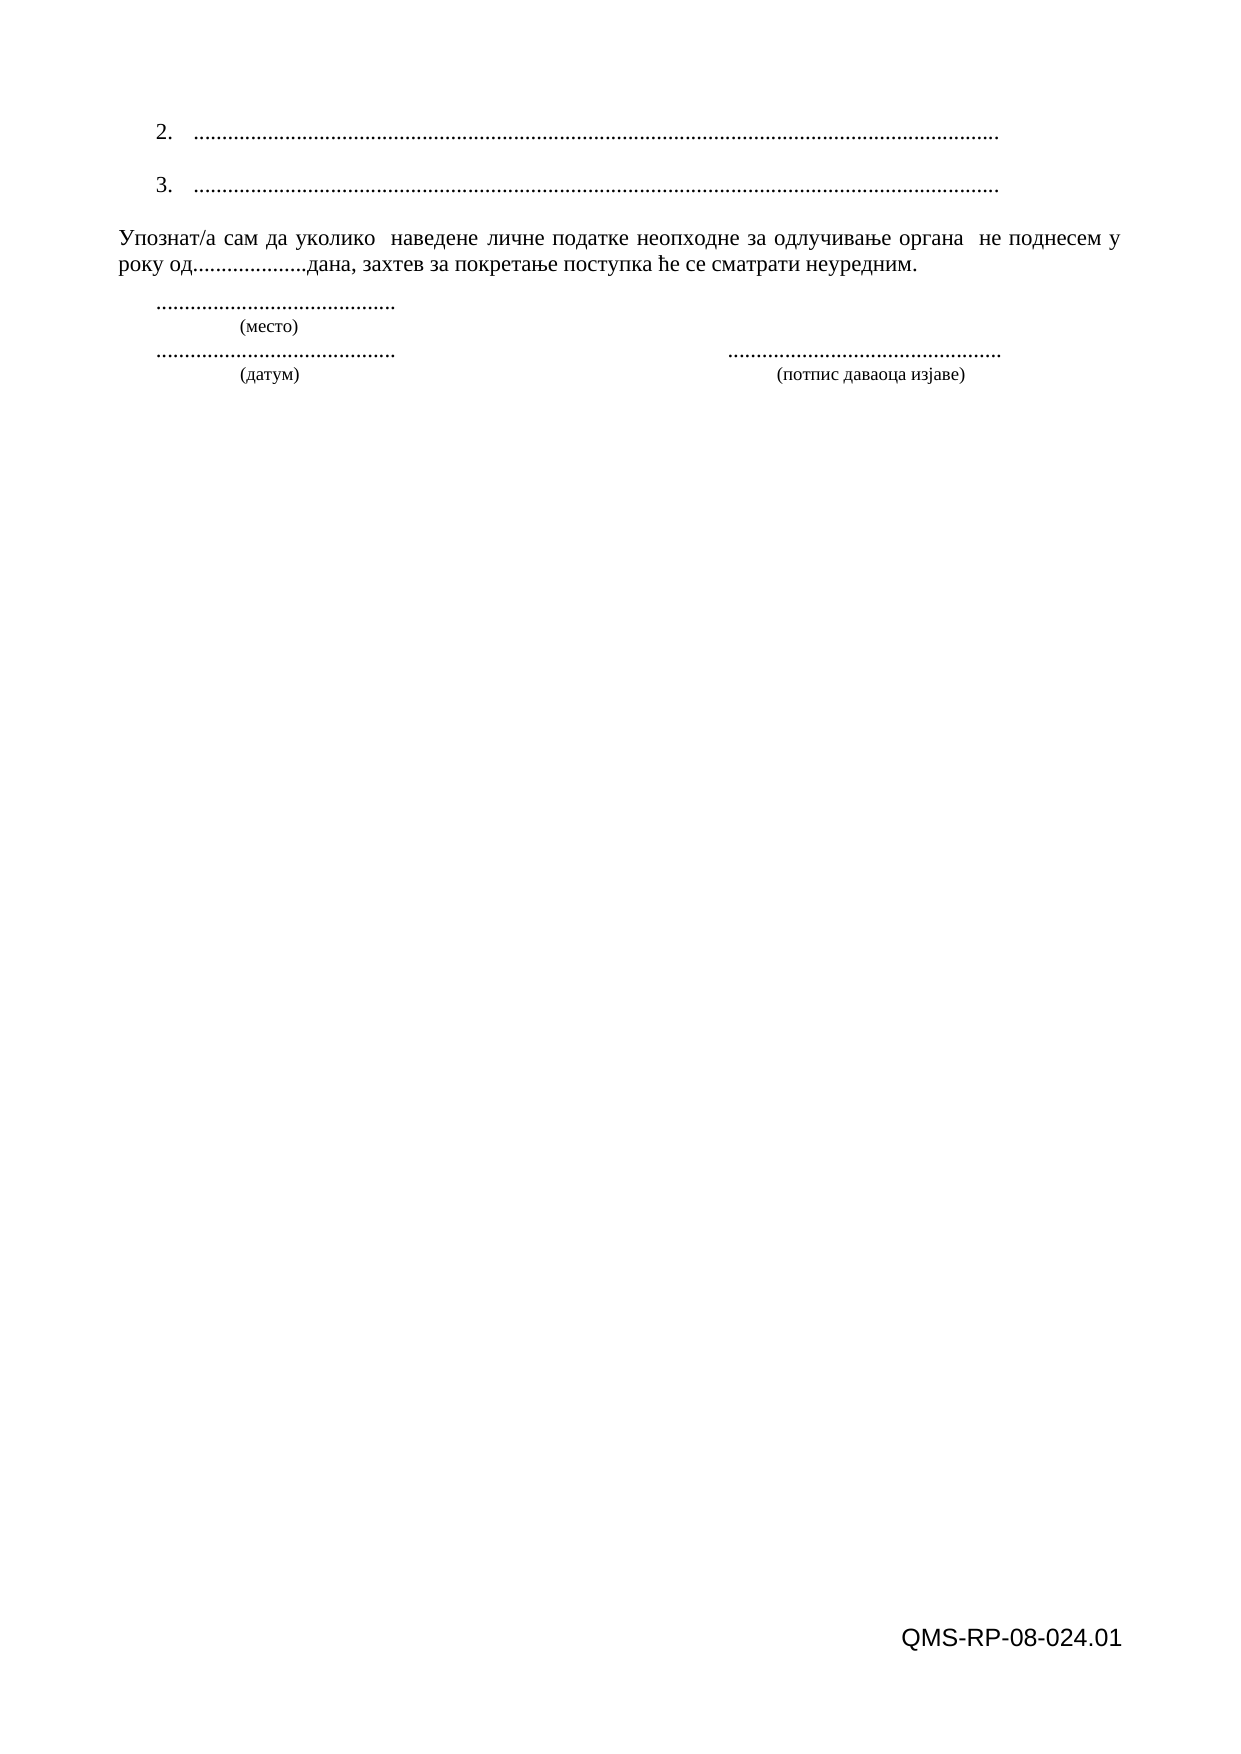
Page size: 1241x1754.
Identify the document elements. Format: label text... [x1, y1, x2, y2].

text .......................................... [156, 288, 1122, 314]
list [156, 118, 1122, 144]
text .......................................... ................................................ [156, 336, 1122, 362]
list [156, 171, 1122, 197]
text (датум) (потпис даваоца изјаве) [156, 362, 1122, 384]
text (место) [118, 314, 1122, 336]
text Упознат/а сам да уколико наведене личне податке неопходне за одлучивање органа не поднесем у року од....................дана, захтев за покретање поступка ће се сматрати неуредним. [118, 223, 1122, 276]
